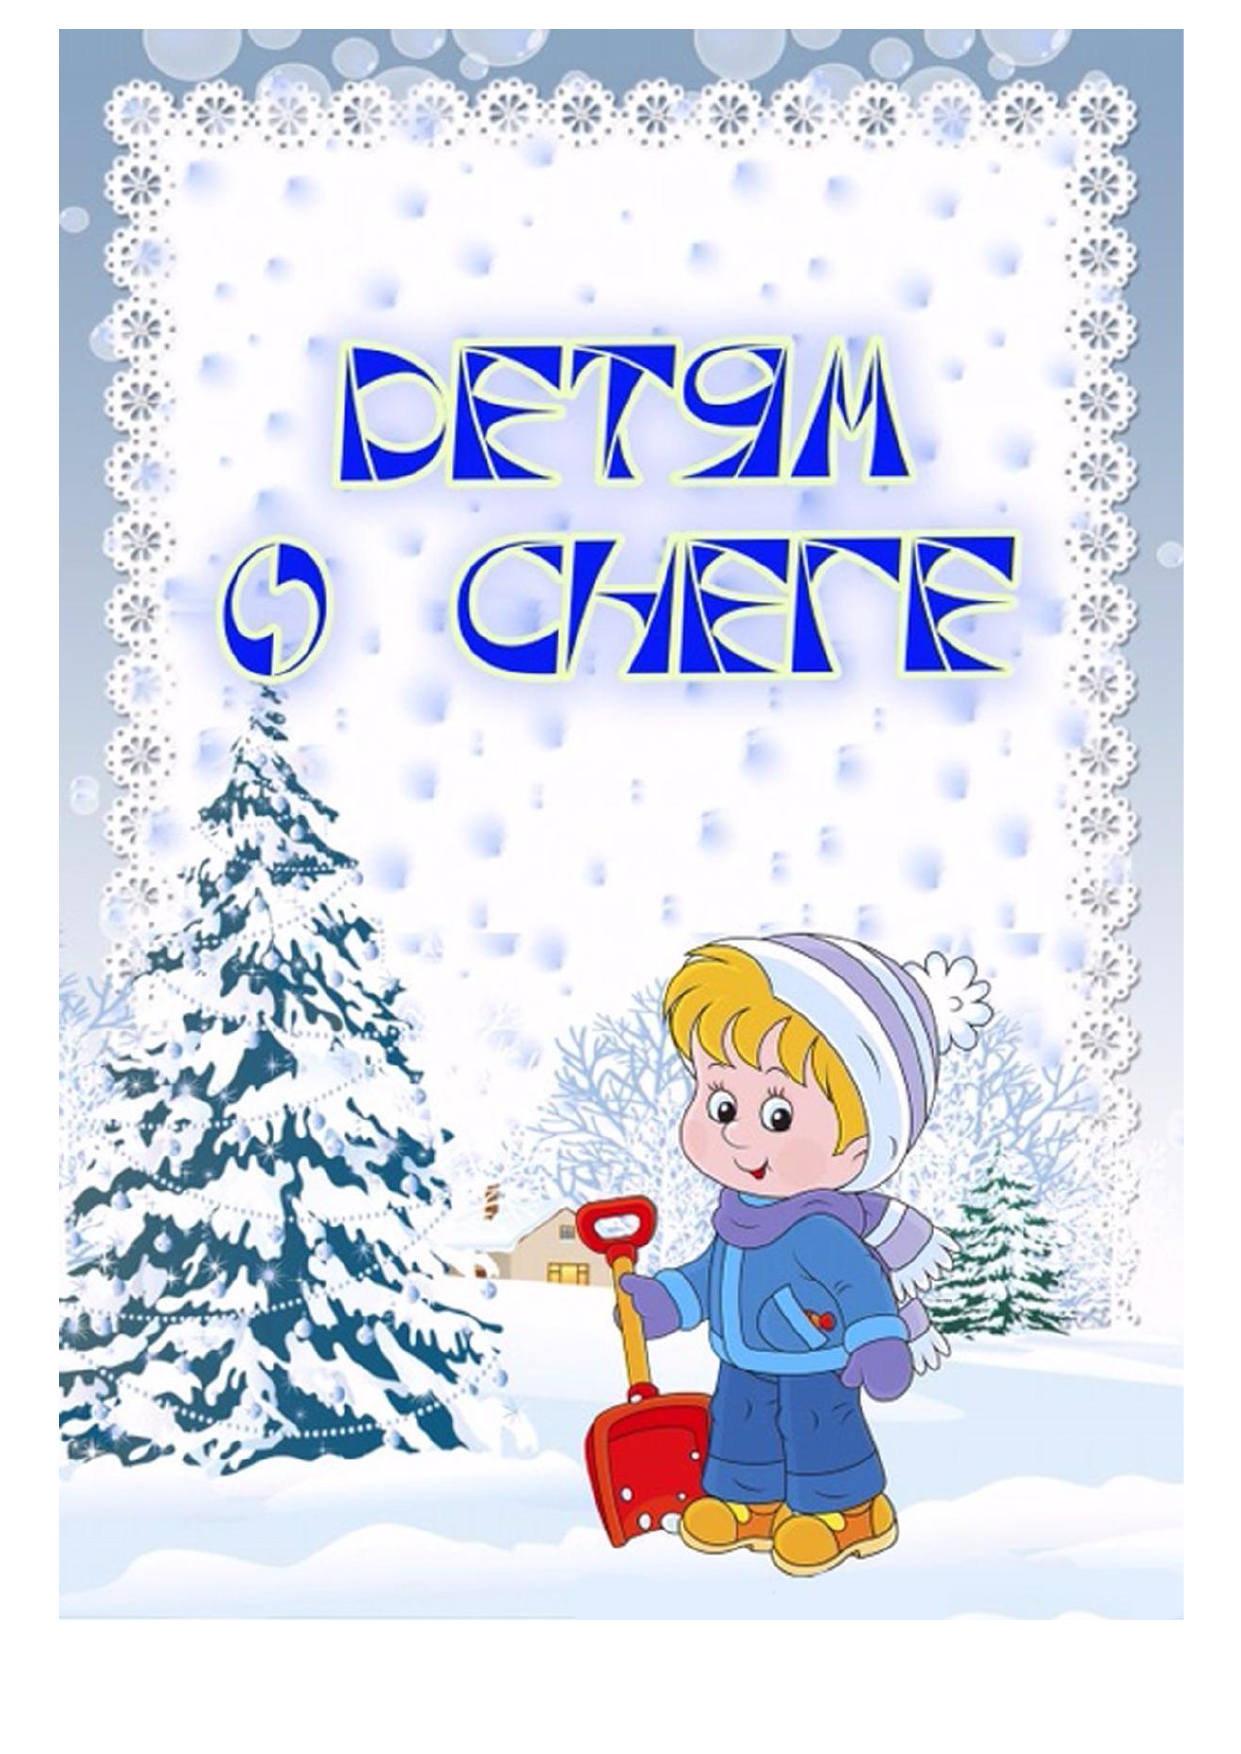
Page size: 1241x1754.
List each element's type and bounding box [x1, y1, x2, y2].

picture [59, 29, 1184, 1620]
